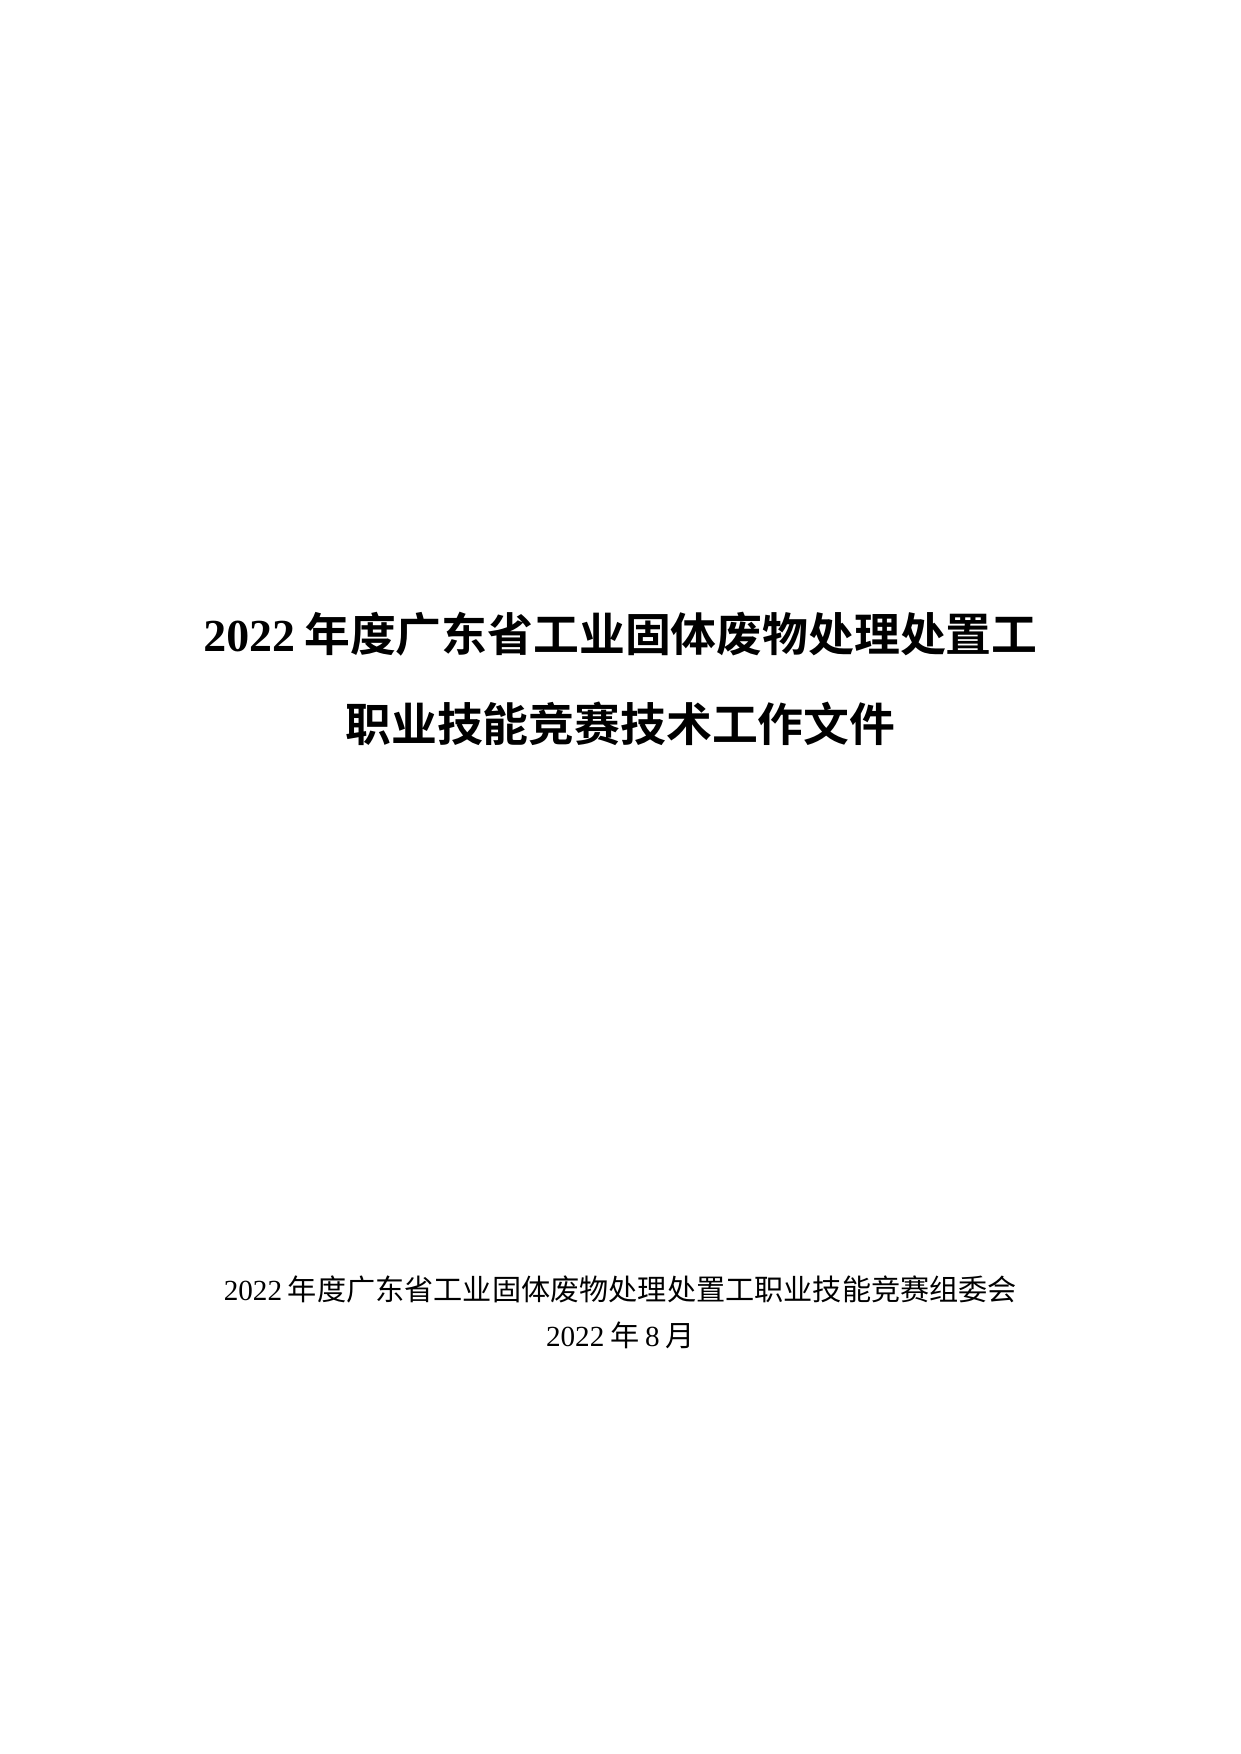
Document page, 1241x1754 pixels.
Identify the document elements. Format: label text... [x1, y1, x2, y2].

text 2022年度广东省工业固体废物处理处置工职业技能竞赛组委会 [165, 1266, 1075, 1311]
text 职业技能竞赛技术工作文件 [165, 676, 1075, 767]
text 2022年度广东省工业固体废物处理处置工 [165, 586, 1075, 676]
text 2022年8月 [165, 1311, 1075, 1356]
